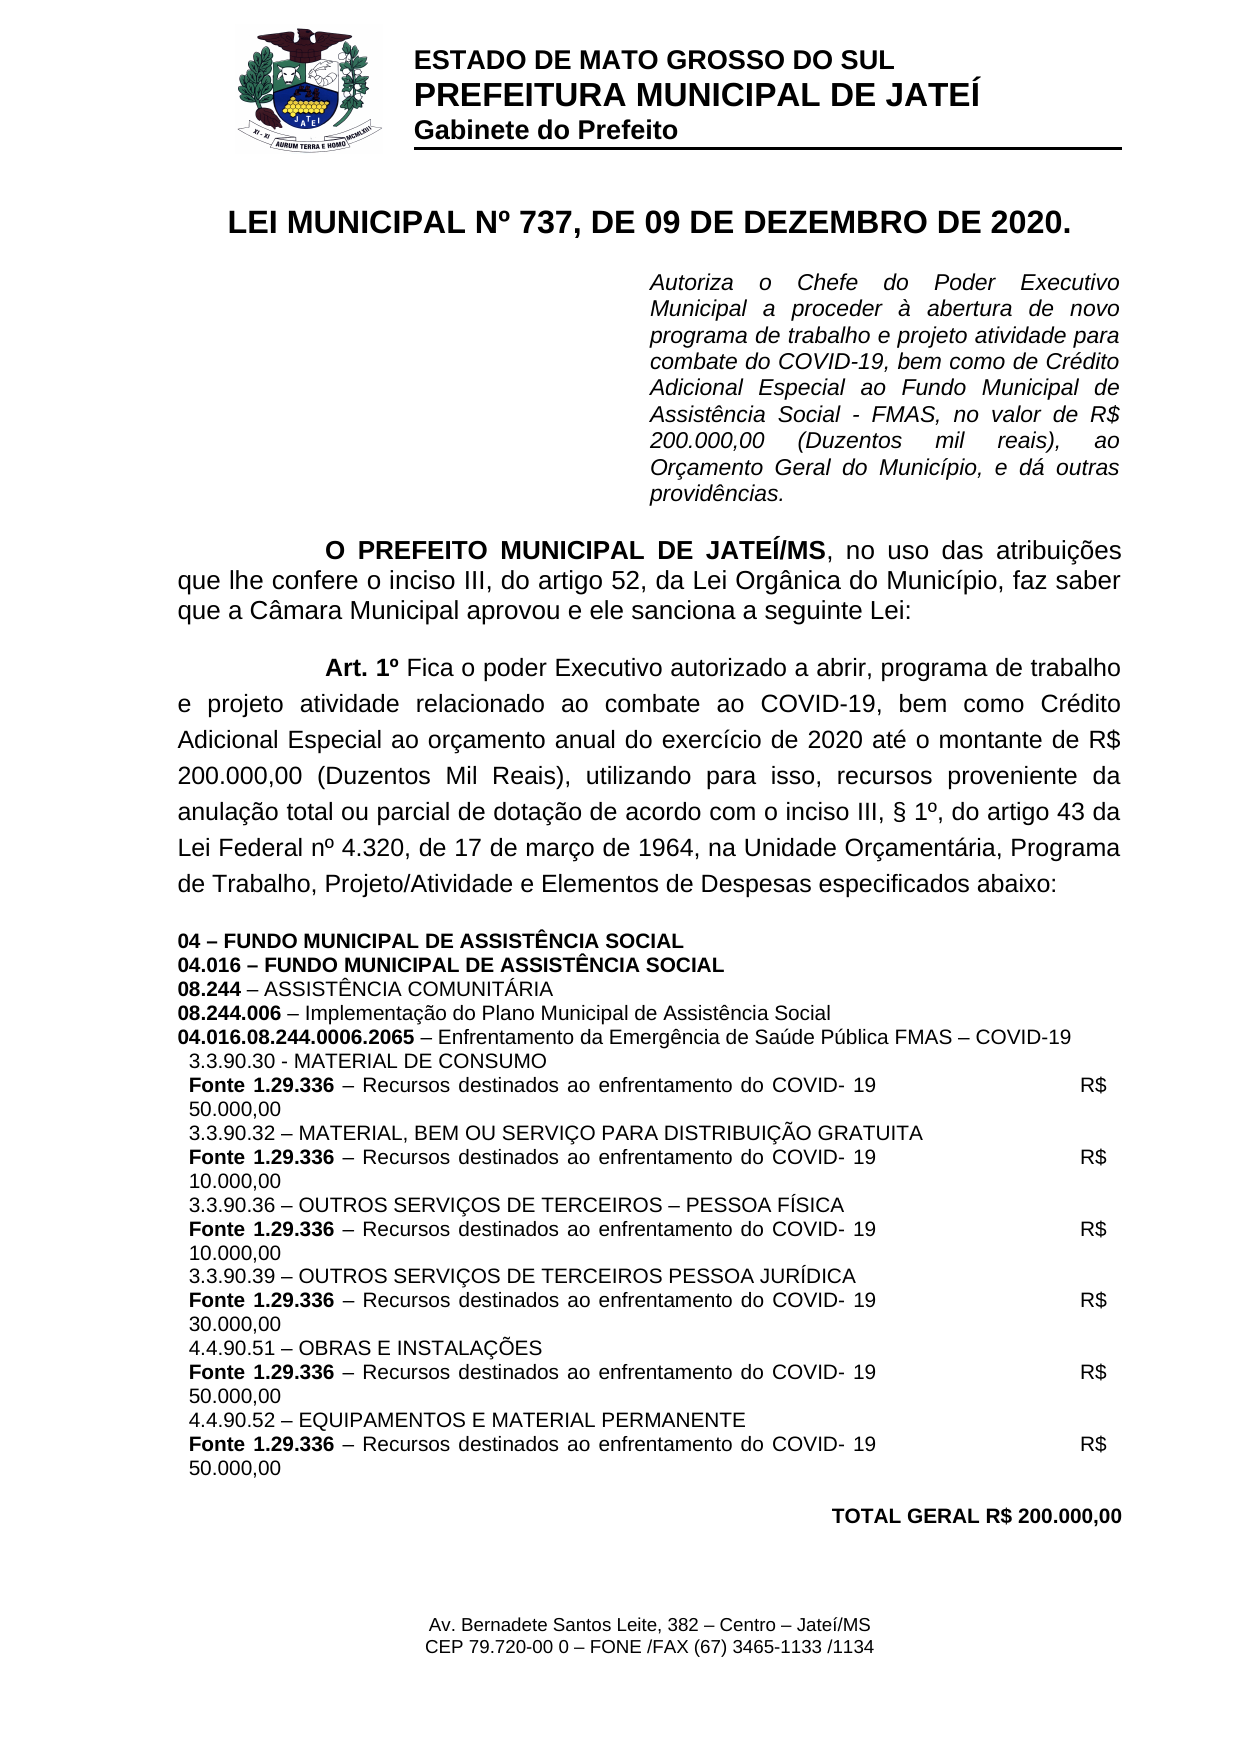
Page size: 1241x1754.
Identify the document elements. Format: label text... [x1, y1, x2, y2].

text TOTAL GERAL R$ 200.000,00 [177, 1504, 1122, 1528]
table_cell Fonte 1.29.336 – Recursos destinados ao enfrentamento do COVID- 19 R$ 10.000,00 [177, 1216, 1121, 1264]
text Art. 1º Fica o poder Executivo autorizado a abrir, programa de trabalho e projeto atividade relacionado ao combate ao COVID-19, bem como Crédito Adicional Especial ao orçamento anual do exercício de 2020 até o montante de R$ 200.000,00 (Duzentos Mil Reais), utilizando para isso, recursos proveniente da anulação total ou parcial de dotação de acordo com o inciso III, § 1º, do artigo 43 da Lei Federal nº 4.320, de 17 de março de 1964, na Unidade Orçamentária, Programa de Trabalho, Projeto/Atividade e Elementos de Despesas especificados abaixo: [177, 653, 1122, 898]
text 04.016 – FUNDO MUNICIPAL DE ASSISTÊNCIA SOCIAL [177, 953, 1122, 977]
table_cell Fonte 1.29.336 – Recursos destinados ao enfrentamento do COVID- 19 R$ 50.000,00 [177, 1360, 1121, 1408]
table_cell Fonte 1.29.336 – Recursos destinados ao enfrentamento do COVID- 19 R$ 30.000,00 [177, 1288, 1121, 1336]
text 08.244 – ASSISTÊNCIA COMUNITÁRIA [177, 977, 1122, 1001]
picture [235, 24, 383, 154]
text 04 – FUNDO MUNICIPAL DE ASSISTÊNCIA SOCIAL [177, 929, 1122, 953]
table_cell 3.3.90.36 – OUTROS SERVIÇOS DE TERCEIROS – PESSOA FÍSICA [177, 1193, 1121, 1216]
text O PREFEITO MUNICIPAL DE JATEÍ/MS, no uso das atribuições que lhe confere o inciso III, do artigo 52, da Lei Orgânica do Município, faz saber que a Câmara Municipal aprovou e ele sanciona a seguinte Lei: [177, 535, 1122, 624]
text 04.016.08.244.0006.2065 – Enfrentamento da Emergência de Saúde Pública FMAS – COVID-19 [177, 1025, 1122, 1049]
table_cell 3.3.90.32 – MATERIAL, BEM OU SERVIÇO PARA DISTRIBUIÇÃO GRATUITA [177, 1121, 1121, 1144]
table_cell Fonte 1.29.336 – Recursos destinados ao enfrentamento do COVID- 19 R$ 50.000,00 [177, 1432, 1121, 1480]
table_cell 4.4.90.51 – OBRAS E INSTALAÇÕES [177, 1336, 1121, 1360]
table_cell Fonte 1.29.336 – Recursos destinados ao enfrentamento do COVID- 19 R$ 10.000,00 [177, 1145, 1121, 1192]
text 08.244.006 – Implementação do Plano Municipal de Assistência Social [177, 1001, 1122, 1025]
table_cell 3.3.90.39 – OUTROS SERVIÇOS DE TERCEIROS PESSOA JURÍDICA [177, 1264, 1121, 1288]
table_cell 4.4.90.52 – EQUIPAMENTOS E MATERIAL PERMANENTE [177, 1408, 1121, 1432]
text Autoriza o Chefe do Poder Executivo Municipal a proceder à abertura de novo programa de trabalho e projeto atividade para combate do COVID-19, bem como de Crédito Adicional Especial ao Fundo Municipal de Assistência Social - FMAS, no valor de R$ 200.000,00 (Duzentos mil reais), ao Orçamento Geral do Município, e dá outras providências. [650, 269, 1122, 506]
text LEI MUNICIPAL Nº 737, DE 09 DE DEZEMBRO DE 2020. [177, 203, 1122, 240]
table_header 3.3.90.30 - MATERIAL DE CONSUMO [177, 1049, 1121, 1073]
table_cell Fonte 1.29.336 – Recursos destinados ao enfrentamento do COVID- 19 R$ 50.000,00 [177, 1073, 1121, 1121]
